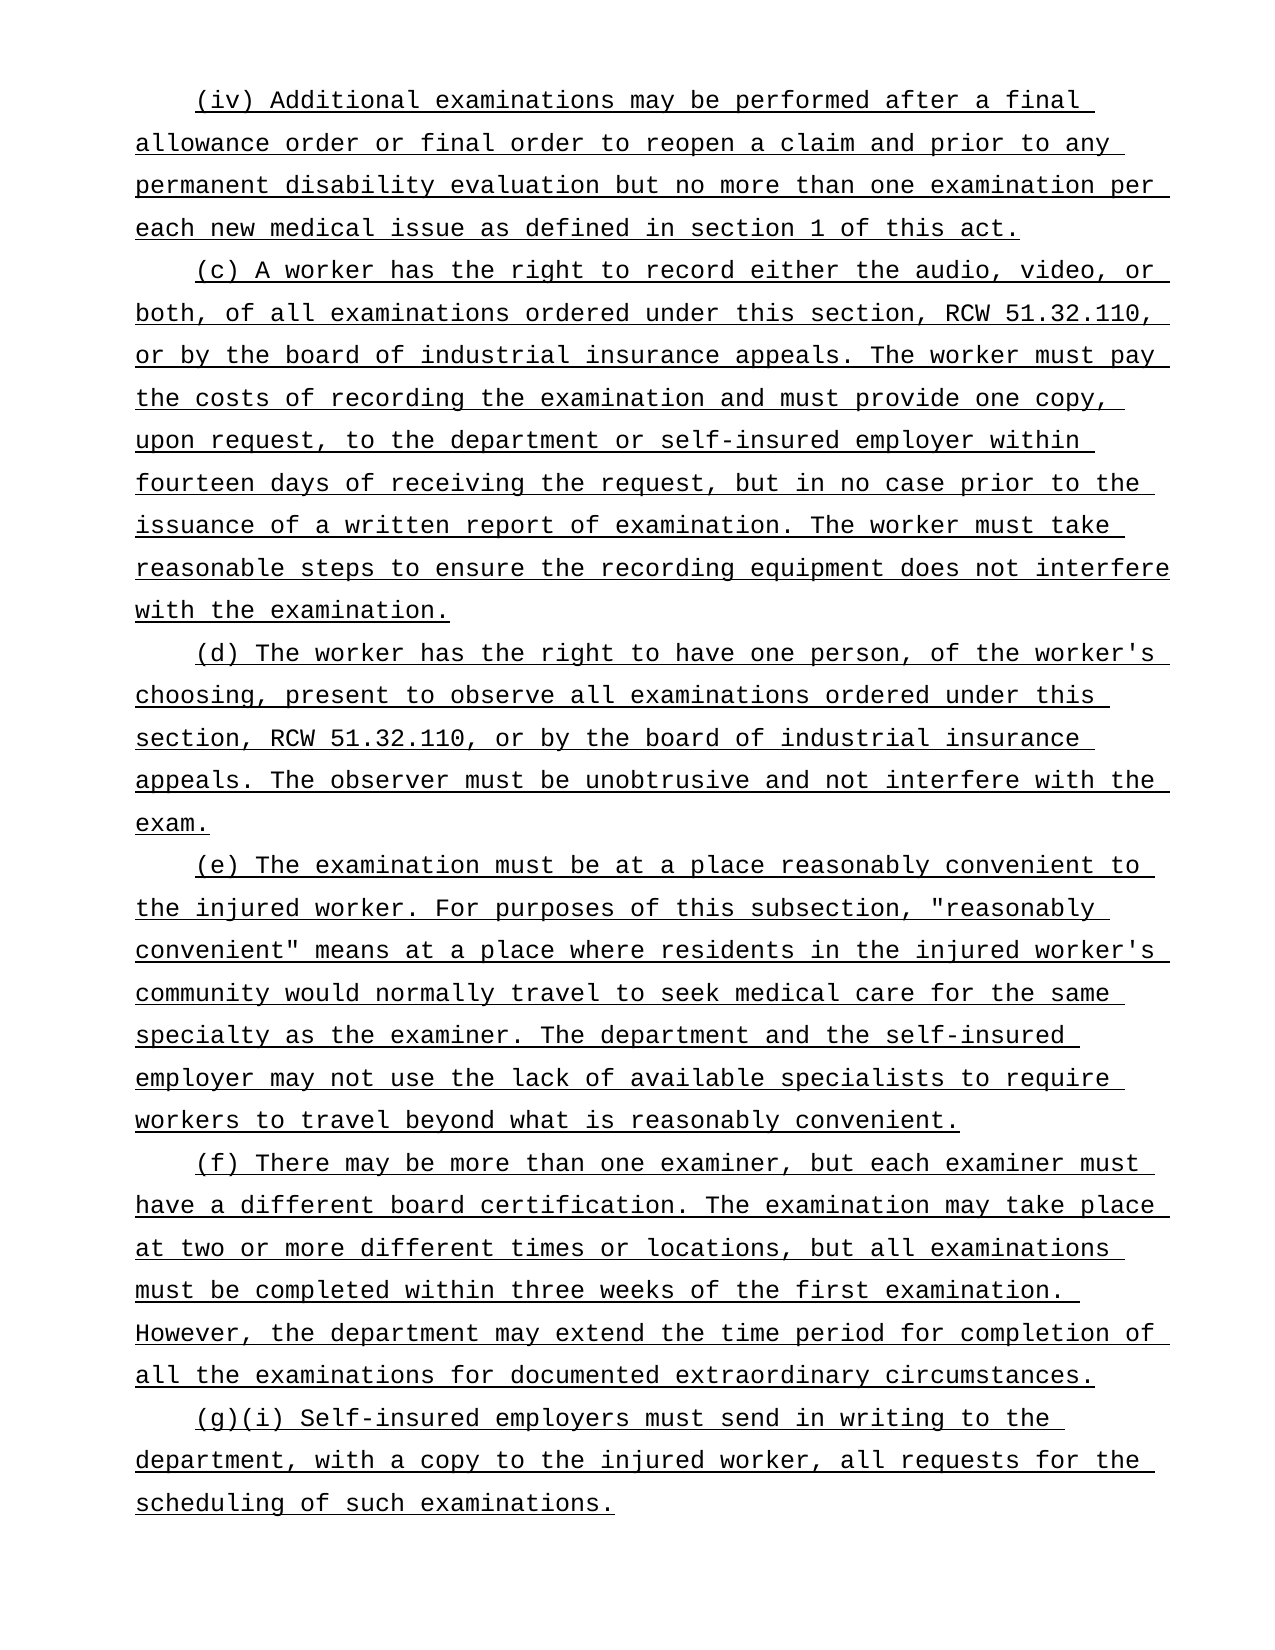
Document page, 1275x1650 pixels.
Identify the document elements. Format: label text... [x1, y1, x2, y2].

text (c) A worker has the right to record either the audio, video, or both, of all examinations ordered under this section, RCW 51.32.110, or by the board of industrial insurance appeals. The worker must pay the costs of recording the examination and must provide one copy, upon request, to the department or self-insured employer within fourteen days of receiving the request, but in no case prior to the issuance of a written report of examination. The worker must take reasonable steps to ensure the recording equipment does not interfere with the examination. [135, 325, 1170, 366]
text (d) The worker has the right to have one person, of the worker's choosing, present to observe all examinations ordered under this section, RCW 51.32.110, or by the board of industrial insurance appeals. The observer must be unobtrusive and not interfere with the exam. [135, 793, 1170, 840]
text (c) A worker has the right to record either the audio, video, or both, of all examinations ordered under this section, RCW 51.32.110, or by the board of industrial insurance appeals. The worker must pay the costs of recording the examination and must provide one copy, upon request, to the department or self-insured employer within fourteen days of receiving the request, but in no case prior to the issuance of a written report of examination. The worker must take reasonable steps to ensure the recording equipment does not interfere with the examination. [135, 580, 1170, 627]
text (g)(i) Self-insured employers must send in writing to the department, with a copy to the injured worker, all requests for the scheduling of such examinations. [135, 1392, 1170, 1520]
text (e) The examination must be at a place reasonably convenient to the injured worker. For purposes of this subsection, "reasonably convenient" means at a place where residents in the injured worker's community would normally travel to seek medical care for the same specialty as the examiner. The department and the self-insured employer may not use the lack of available specialists to require workers to travel beyond what is reasonably convenient. [135, 840, 1170, 961]
text (d) The worker has the right to have one person, of the worker's choosing, present to observe all examinations ordered under this section, RCW 51.32.110, or by the board of industrial insurance appeals. The observer must be unobtrusive and not interfere with the exam. [135, 627, 1170, 791]
text (f) There may be more than one examiner, but each examiner must have a different board certification. The examination may take place at two or more different times or locations, but all examinations must be completed within three weeks of the first examination. However, the department may extend the time period for completion of all the examinations for documented extraordinary circumstances. [135, 1137, 1170, 1216]
text (f) There may be more than one examiner, but each examiner must have a different board certification. The examination may take place at two or more different times or locations, but all examinations must be completed within three weeks of the first examination. However, the department may extend the time period for completion of all the examinations for documented extraordinary circumstances. [135, 1345, 1170, 1392]
text (f) There may be more than one examiner, but each examiner must have a different board certification. The examination may take place at two or more different times or locations, but all examinations must be completed within three weeks of the first examination. However, the department may extend the time period for completion of all the examinations for documented extraordinary circumstances. [135, 1218, 1170, 1344]
text (c) A worker has the right to record either the audio, video, or both, of all examinations ordered under this section, RCW 51.32.110, or by the board of industrial insurance appeals. The worker must pay the costs of recording the examination and must provide one copy, upon request, to the department or self-insured employer within fourteen days of receiving the request, but in no case prior to the issuance of a written report of examination. The worker must take reasonable steps to ensure the recording equipment does not interfere with the examination. [135, 245, 1170, 324]
text (c) A worker has the right to record either the audio, video, or both, of all examinations ordered under this section, RCW 51.32.110, or by the board of industrial insurance appeals. The worker must pay the costs of recording the examination and must provide one copy, upon request, to the department or self-insured employer within fourteen days of receiving the request, but in no case prior to the issuance of a written report of examination. The worker must take reasonable steps to ensure the recording equipment does not interfere with the examination. [135, 368, 1170, 579]
text (e) The examination must be at a place reasonably convenient to the injured worker. For purposes of this subsection, "reasonably convenient" means at a place where residents in the injured worker's community would normally travel to seek medical care for the same specialty as the examiner. The department and the self-insured employer may not use the lack of available specialists to require workers to travel beyond what is reasonably convenient. [135, 963, 1170, 1137]
text (iv) Additional examinations may be performed after a final allowance order or final order to reopen a claim and prior to any permanent disability evaluation but no more than one examination per each new medical issue as defined in section 1 of this act. [135, 198, 1170, 245]
text (iv) Additional examinations may be performed after a final allowance order or final order to reopen a claim and prior to any permanent disability evaluation but no more than one examination per each new medical issue as defined in section 1 of this act. [135, 75, 1170, 196]
